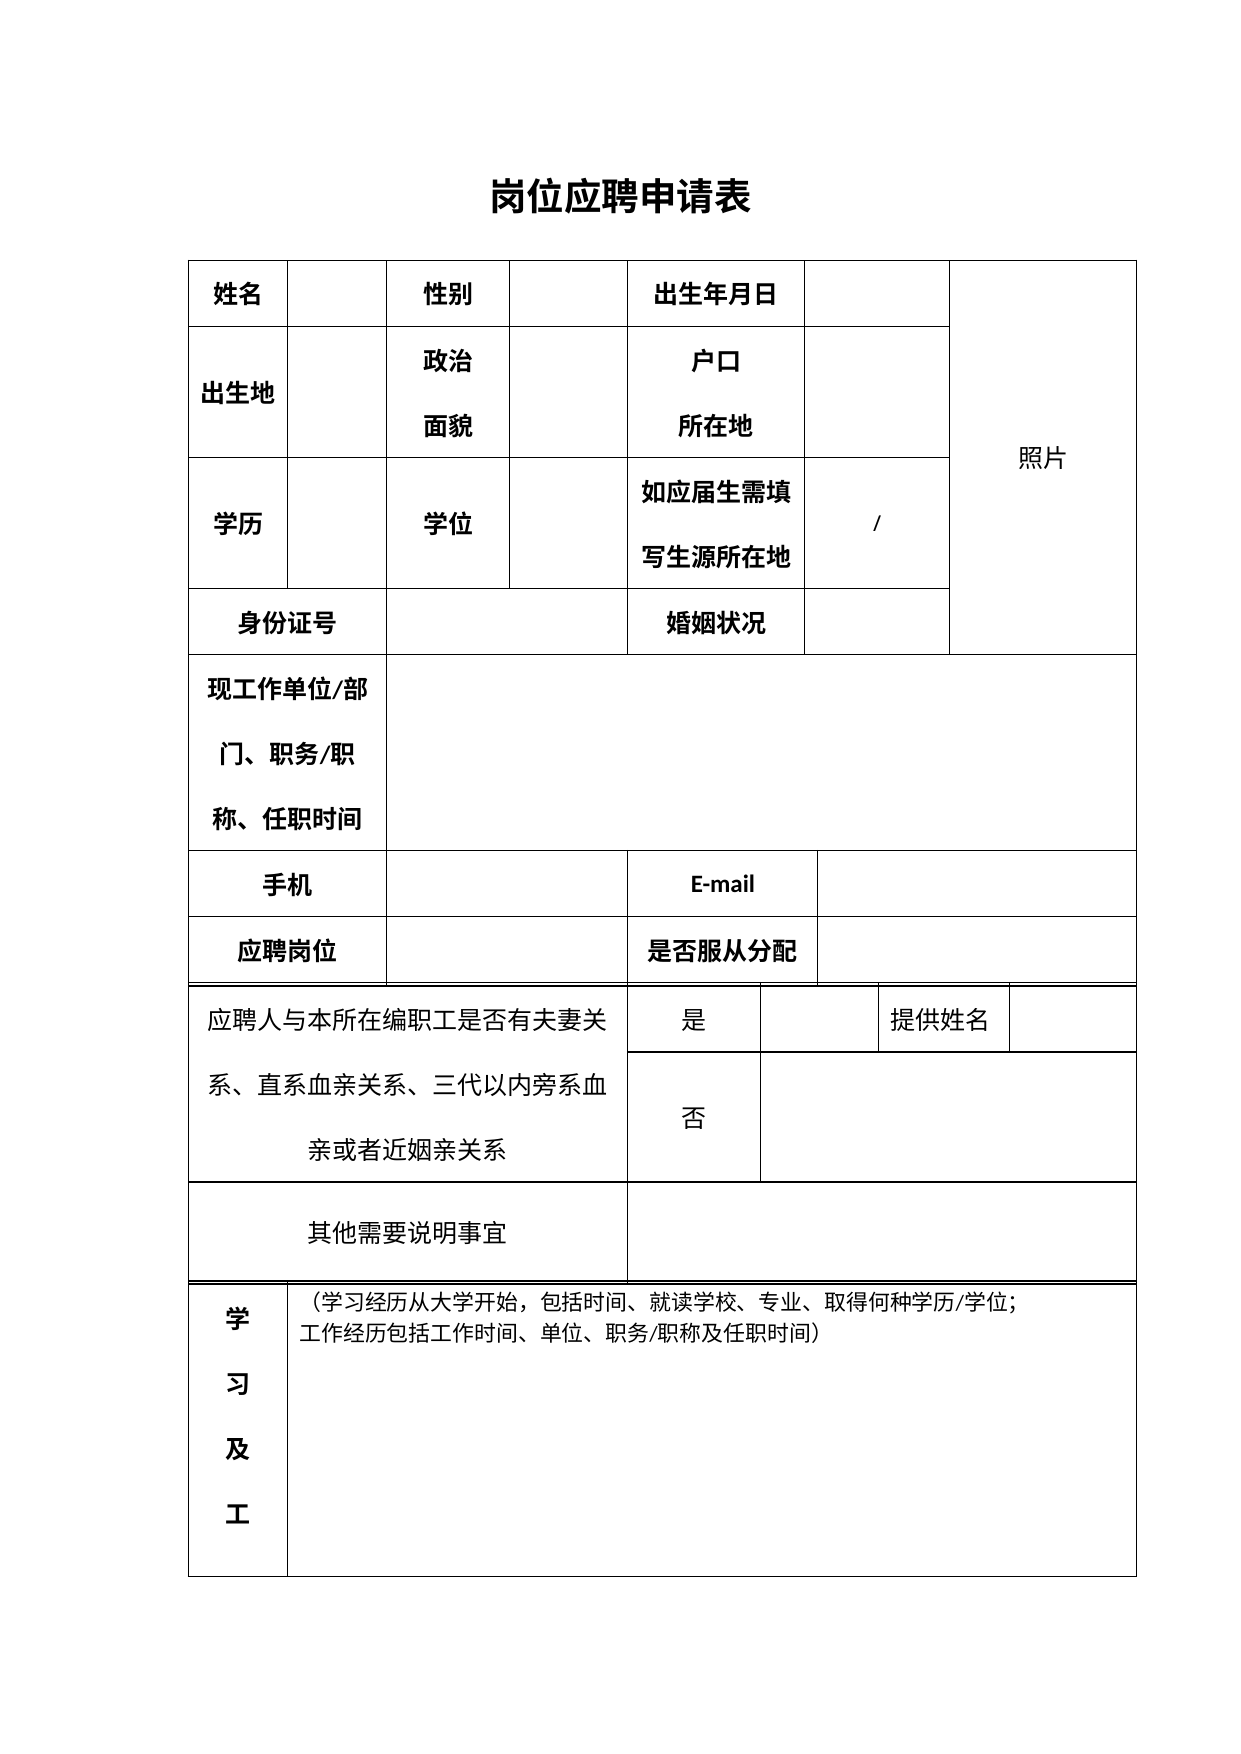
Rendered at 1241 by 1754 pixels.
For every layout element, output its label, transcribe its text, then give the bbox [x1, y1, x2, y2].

table_cell 其他需要说明事宜 [189, 1183, 627, 1280]
table_cell 出生地 [189, 327, 287, 457]
table_header [510, 261, 627, 326]
table_cell [761, 1053, 1136, 1181]
text 岗位应聘申请表 [187, 162, 1053, 227]
table_header [288, 261, 386, 326]
table_cell / [805, 458, 949, 588]
table_cell 身份证号 [189, 589, 386, 654]
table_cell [288, 1285, 1136, 1576]
table_cell [510, 458, 627, 588]
table_cell 应聘人与本所在编职工是否有夫妻关系、直系血亲关系、三代以内旁系血亲或者近姻亲关系 [189, 987, 627, 1181]
table_cell 户口 所在地 [628, 327, 804, 457]
table_cell [387, 851, 627, 916]
table_cell [510, 327, 627, 457]
table_cell [387, 655, 1136, 850]
table_cell 婚姻状况 [628, 589, 804, 654]
table_cell [761, 987, 878, 1051]
table_cell 现工作单位/部门、职务/职称、任职时间 [189, 655, 386, 850]
table_cell [628, 1183, 1136, 1280]
table_cell [1010, 987, 1136, 1051]
table_cell [288, 327, 386, 457]
table_cell 学 习 及 工 作 经 历 [189, 1285, 287, 1576]
table_cell [818, 917, 1136, 982]
table_cell 应聘岗位 [189, 917, 386, 982]
table_cell 政治 面貌 [387, 327, 509, 457]
table_header 性别 [387, 261, 509, 326]
table_cell 否 [628, 1053, 760, 1181]
table_cell [387, 917, 627, 982]
table_header 姓名 [189, 261, 287, 326]
table_cell [288, 458, 386, 588]
table_cell [387, 589, 627, 654]
table_cell 提供姓名 [879, 987, 1009, 1051]
table_cell 如应届生需填写生源所在地 [628, 458, 804, 588]
table_header [805, 261, 949, 326]
table_cell [818, 851, 1136, 916]
table_cell 手机 [189, 851, 386, 916]
table_cell [805, 327, 949, 457]
table_cell 学位 [387, 458, 509, 588]
table_cell E-mail [628, 851, 817, 916]
table_header 照片 [950, 261, 1136, 654]
table_cell 学历 [189, 458, 287, 588]
table_cell 是否服从分配 [628, 917, 817, 982]
table_header 出生年月日 [628, 261, 804, 326]
table_cell 是 [628, 987, 760, 1051]
table_cell [805, 589, 949, 654]
